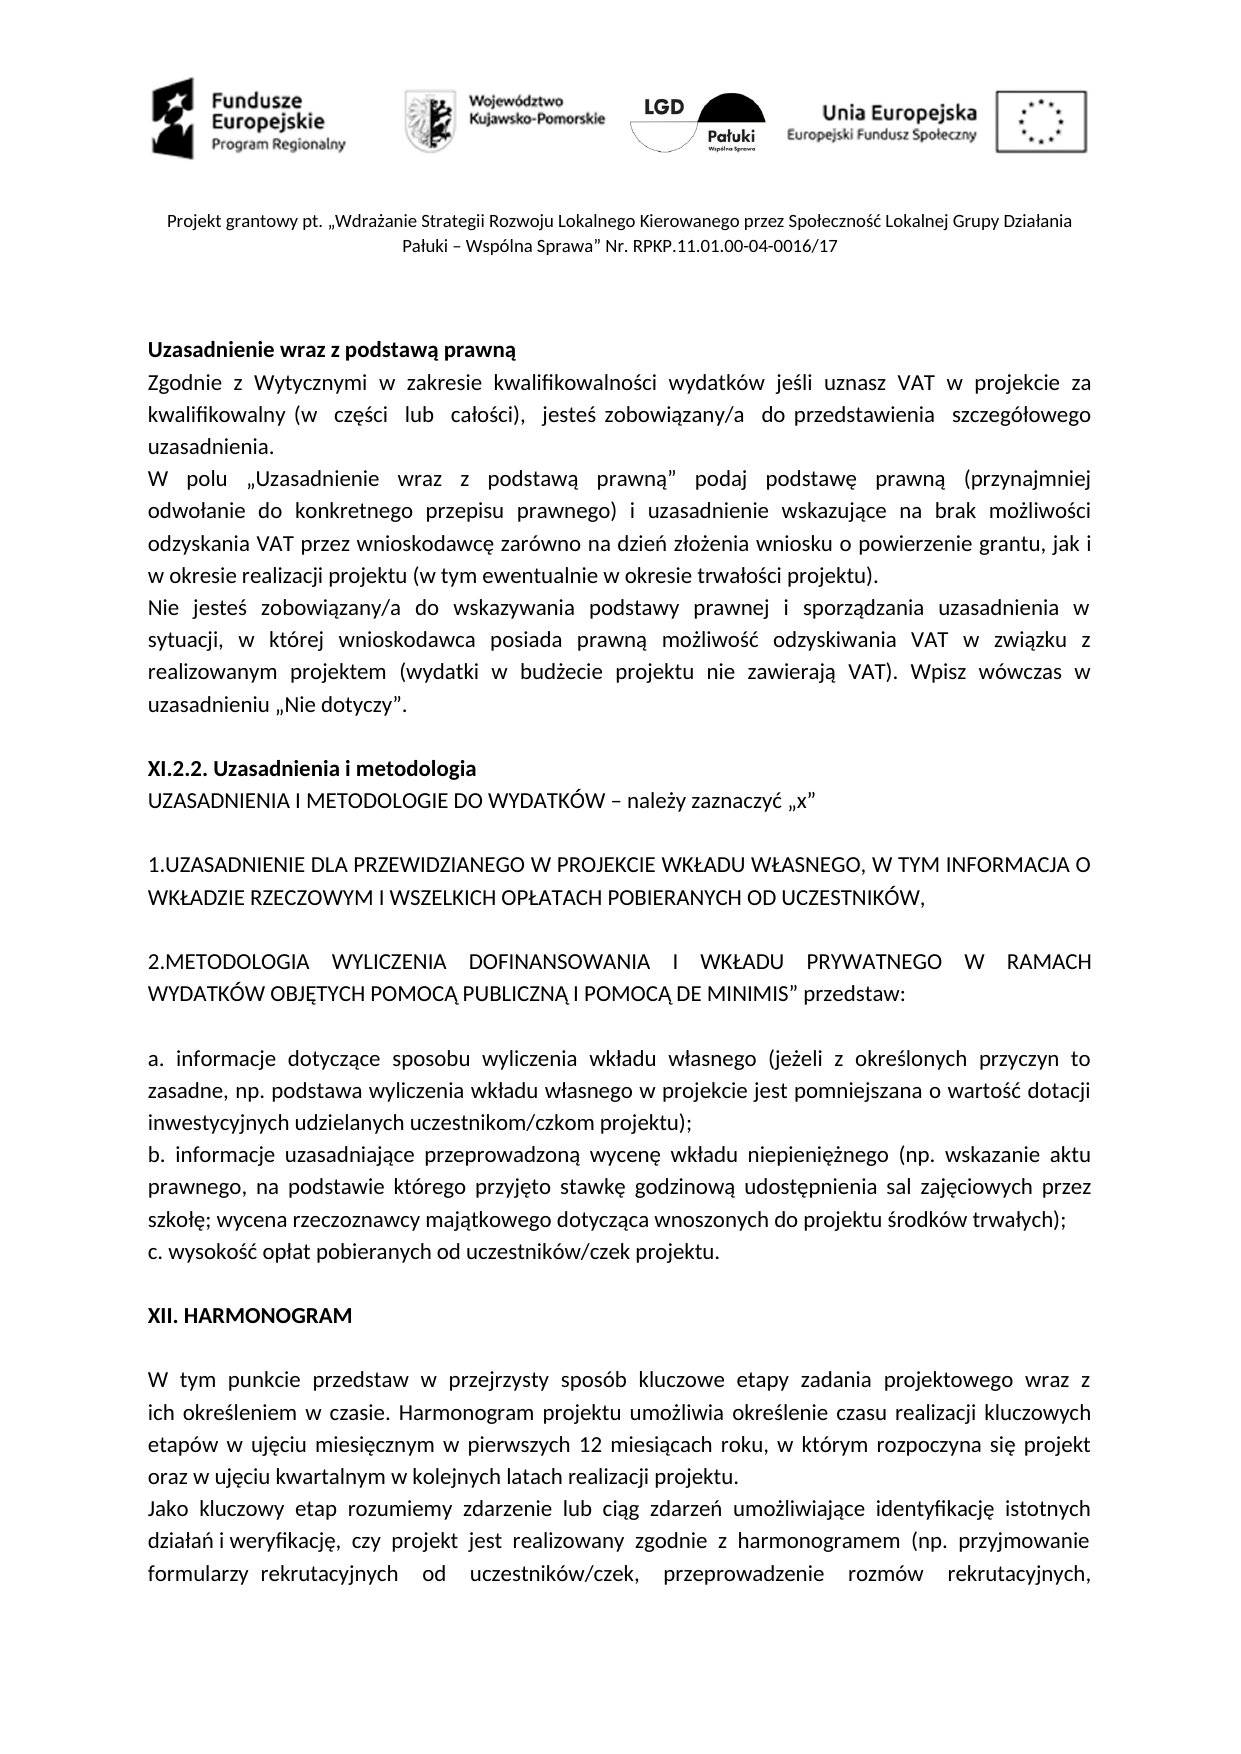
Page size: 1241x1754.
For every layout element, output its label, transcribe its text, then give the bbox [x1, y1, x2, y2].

text Nie jesteś zobowiązany/a do wskazywania podstawy prawnej i sporządzania uzasadnienia w sytuacji, w której wnioskodawca posiada prawną możliwość odzyskiwania VAT w związku z realizowanym projektem (wydatki w budżecie projektu nie zawierają VAT). Wpisz wówczas w uzasadnieniu „Nie dotyczy”. [148, 593, 1093, 718]
text W tym punkcie przedstaw w przejrzysty sposób kluczowe etapy zadania projektowego wraz z ich określeniem w czasie. Harmonogram projektu umożliwia określenie czasu realizacji kluczowych etapów w ujęciu miesięcznym w pierwszych 12 miesiącach roku, w którym rozpoczyna się projekt oraz w ujęciu kwartalnym w kolejnych latach realizacji projektu. [148, 1366, 1093, 1490]
text Zgodnie z Wytycznymi w zakresie kwalifikowalności wydatków jeśli uznasz VAT w projekcie za kwalifikowalny (w części lub całości), jesteś zobowiązany/a do przedstawienia szczegółowego uzasadnienia. [148, 368, 1093, 460]
text Uzasadnienie wraz z podstawą prawną [148, 336, 1093, 364]
text 2.METODOLOGIA WYLICZENIA DOFINANSOWANIA I WKŁADU PRYWATNEGO W RAMACH WYDATKÓW OBJĘTYCH POMOCĄ PUBLICZNĄ I POMOCĄ DE MINIMIS” przedstaw: [148, 947, 1093, 1007]
text UZASADNIENIA I METODOLOGIE DO WYDATKÓW – należy zaznaczyć „x” [148, 786, 1093, 814]
text XII. HARMONOGRAM [148, 1301, 1093, 1329]
text b. informacje uzasadniające przeprowadzoną wycenę wkładu niepieniężnego (np. wskazanie aktu prawnego, na podstawie którego przyjęto stawkę godzinową udostępnienia sal zajęciowych przez szkołę; wycena rzeczoznawcy majątkowego dotycząca wnoszonych do projektu środków trwałych); [148, 1140, 1093, 1233]
text W polu „Uzasadnienie wraz z podstawą prawną” podaj podstawę prawną (przynajmniej odwołanie do konkretnego przepisu prawnego) i uzasadnienie wskazujące na brak możliwości odzyskania VAT przez wnioskodawcę zarówno na dzień złożenia wniosku o powierzenie grantu, jak i w okresie realizacji projektu (w tym ewentualnie w okresie trwałości projektu). [148, 464, 1093, 589]
picture [147, 73, 1093, 163]
text c. wysokość opłat pobieranych od uczestników/czek projektu. [148, 1237, 1093, 1265]
text XI.2.2. Uzasadnienia i metodologia [148, 754, 1093, 782]
text 1.UZASADNIENIE DLA PRZEWIDZIANEGO W PROJEKCIE WKŁADU WŁASNEGO, W TYM INFORMACJA O WKŁADZIE RZECZOWYM I WSZELKICH OPŁATACH POBIERANYCH OD UCZESTNIKÓW, [148, 851, 1093, 911]
text a. informacje dotyczące sposobu wyliczenia wkładu własnego (jeżeli z określonych przyczyn to zasadne, np. podstawa wyliczenia wkładu własnego w projekcie jest pomniejszana o wartość dotacji inwestycyjnych udzielanych uczestnikom/czkom projektu); [148, 1044, 1093, 1136]
